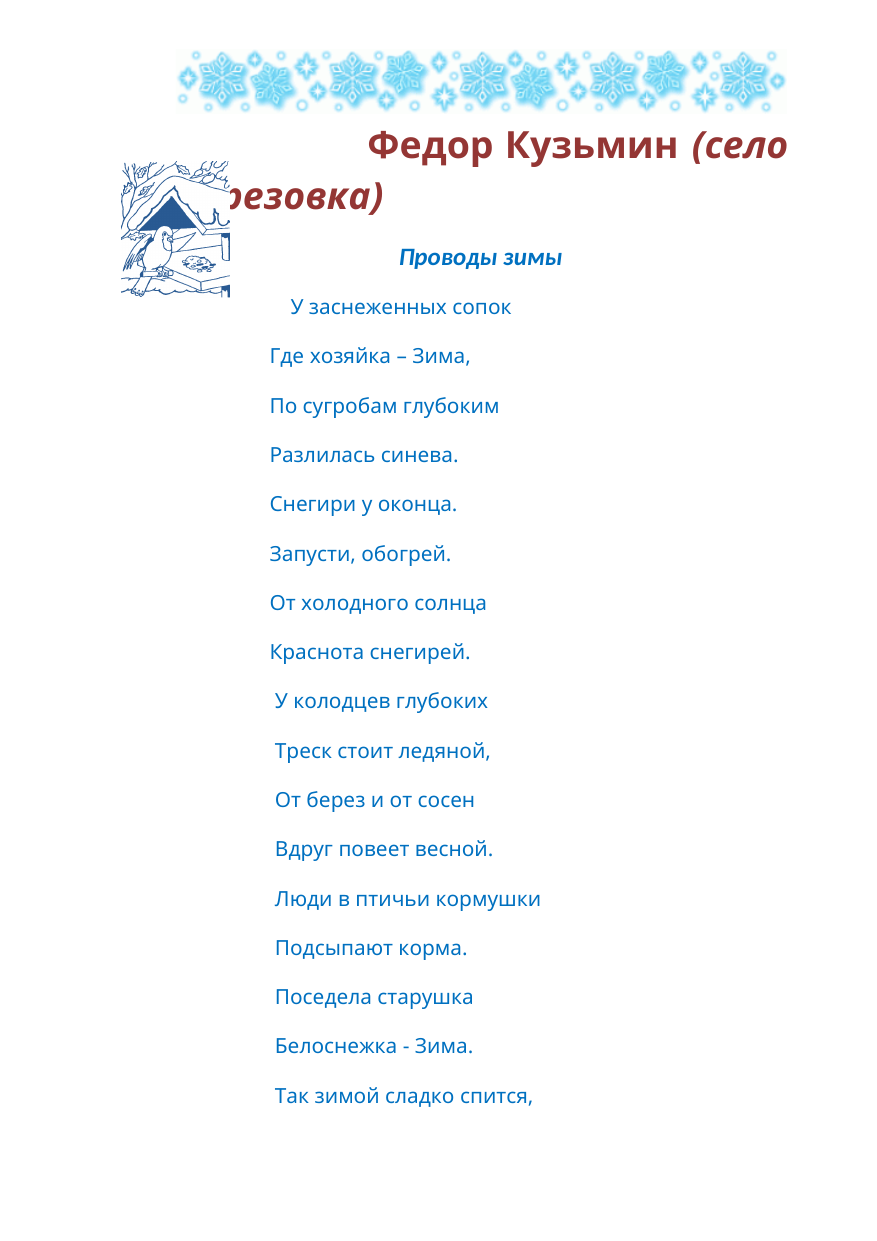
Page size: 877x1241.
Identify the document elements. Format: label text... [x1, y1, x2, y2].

text Треск стоит ледяной, [177, 736, 788, 764]
text Проводы зимы [325, 241, 788, 272]
text По сугробам глубоким [177, 391, 788, 419]
text Подсыпают корма. [177, 933, 788, 961]
picture [175, 49, 787, 114]
text Федор Кузьмин (село Березовка) [177, 118, 788, 220]
text От холодного солнца [177, 588, 788, 616]
text У заснеженных сопок [177, 292, 788, 321]
text Снегири у оконца. [177, 489, 788, 518]
text У колодцев глубоких [177, 687, 788, 715]
text От берез и от сосен [177, 785, 788, 813]
text Белоснежка - Зима. [177, 1031, 788, 1060]
text Краснота снегирей. [177, 637, 788, 666]
text Где хозяйка – Зима, [177, 342, 788, 370]
text Люди в птичьи кормушки [177, 884, 788, 912]
text Вдруг повеет весной. [177, 834, 788, 863]
text Разлилась синева. [177, 440, 788, 469]
text Поседела старушка [177, 982, 788, 1011]
text Запусти, обогрей. [177, 539, 788, 567]
text Так зимой сладко спится, [177, 1081, 788, 1109]
